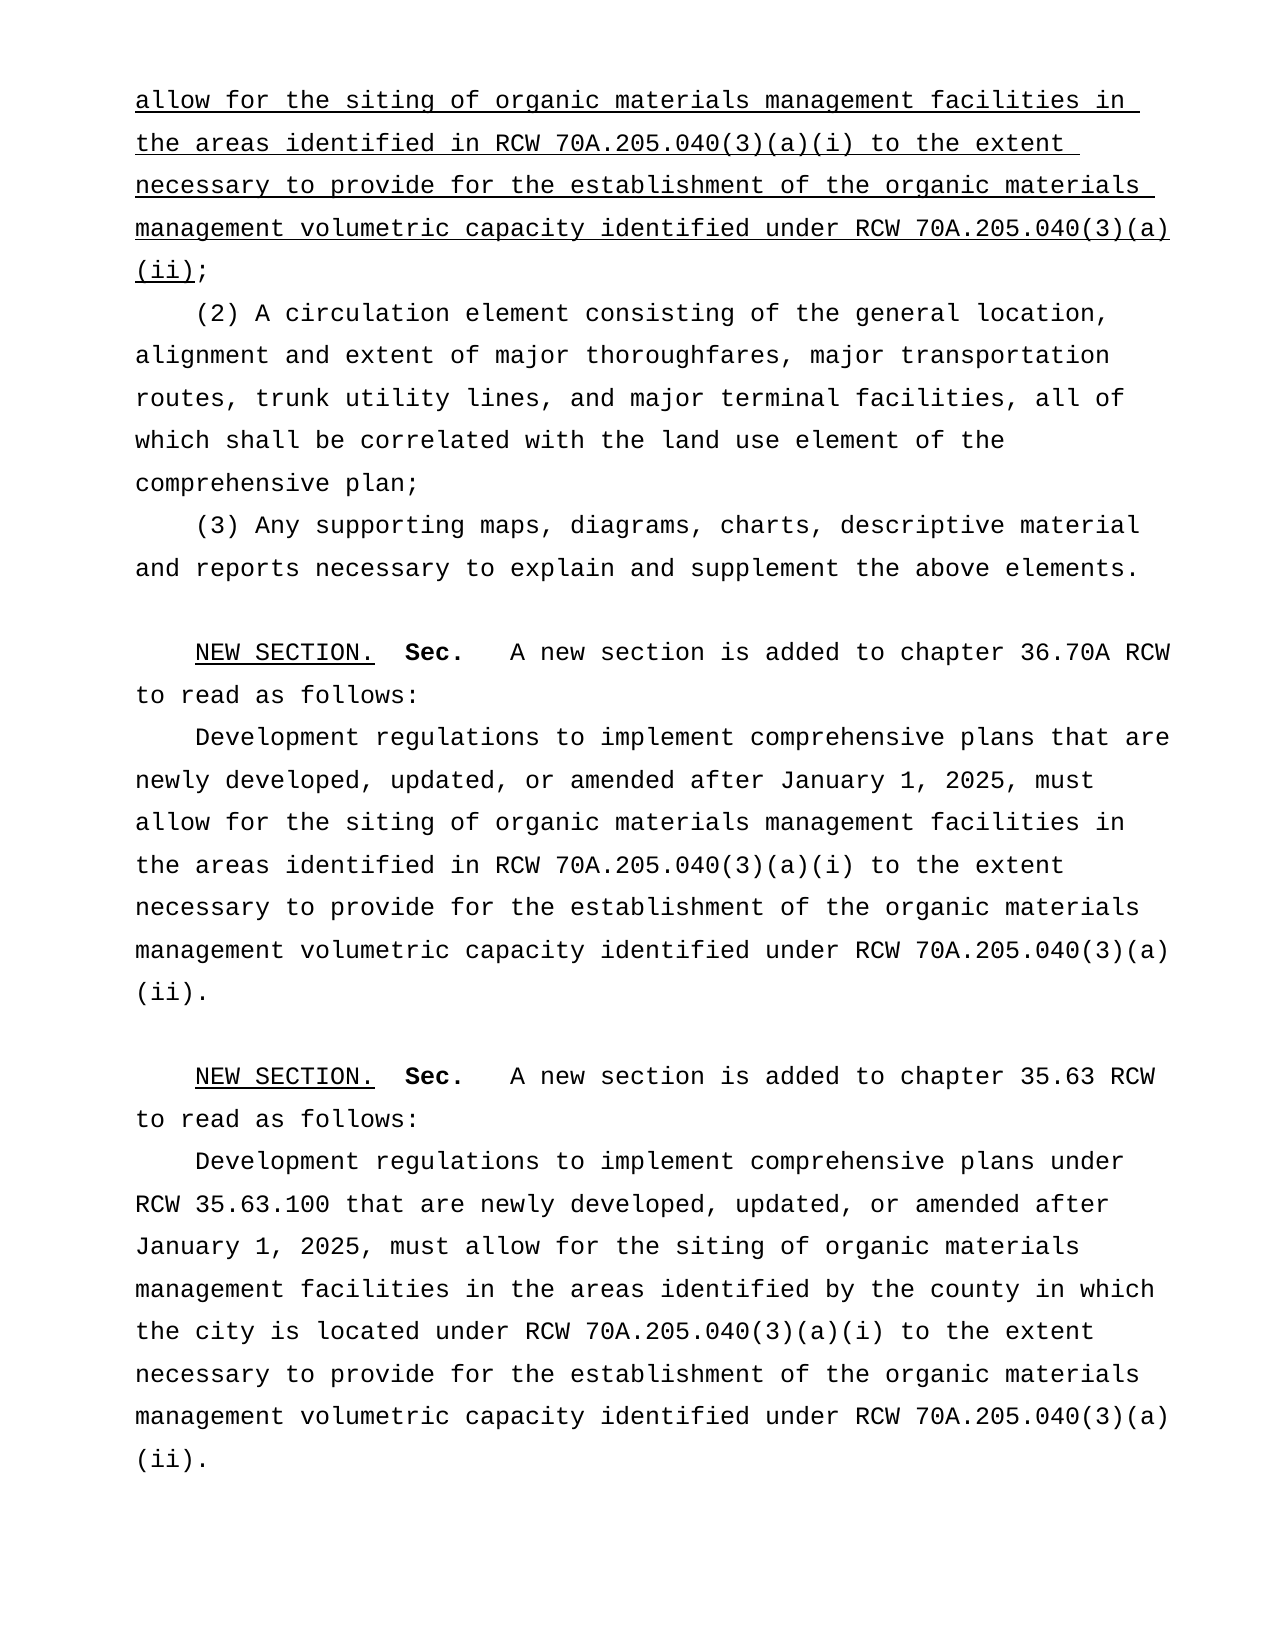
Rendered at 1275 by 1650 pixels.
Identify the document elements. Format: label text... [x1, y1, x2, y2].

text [135, 75, 1170, 239]
text (2) A circulation element consisting of the general location, alignment and extent of major thoroughfares, major transportation routes, trunk utility lines, and major terminal facilities, all of which shall be correlated with the land use element of the comprehensive plan; [135, 287, 1170, 500]
text Development regulations to implement comprehensive plans that are newly developed, updated, or amended after January 1, 2025, must allow for the siting of organic materials management facilities in the areas identified in RCW 70A.205.040(3)(a)(i) to the extent necessary to provide for the establishment of the organic materials management volumetric capacity identified under RCW 70A.205.040(3)(a)(ii). [135, 712, 1170, 1009]
text Development regulations to implement comprehensive plans under RCW 35.63.100 that are newly developed, updated, or amended after January 1, 2025, must allow for the siting of organic materials management facilities in the areas identified by the county in which the city is located under RCW 70A.205.040(3)(a)(i) to the extent necessary to provide for the establishment of the organic materials management volumetric capacity identified under RCW 70A.205.040(3)(a)(ii). [135, 1136, 1170, 1476]
text (3) Any supporting maps, diagrams, charts, descriptive material and reports necessary to explain and supplement the above elements. [135, 500, 1170, 585]
text NEW SECTION. Sec. A new section is added to chapter 35.63 RCW to read as follows: [135, 1051, 1170, 1136]
text NEW SECTION. Sec. A new section is added to chapter 36.70A RCW to read as follows: [135, 627, 1170, 712]
